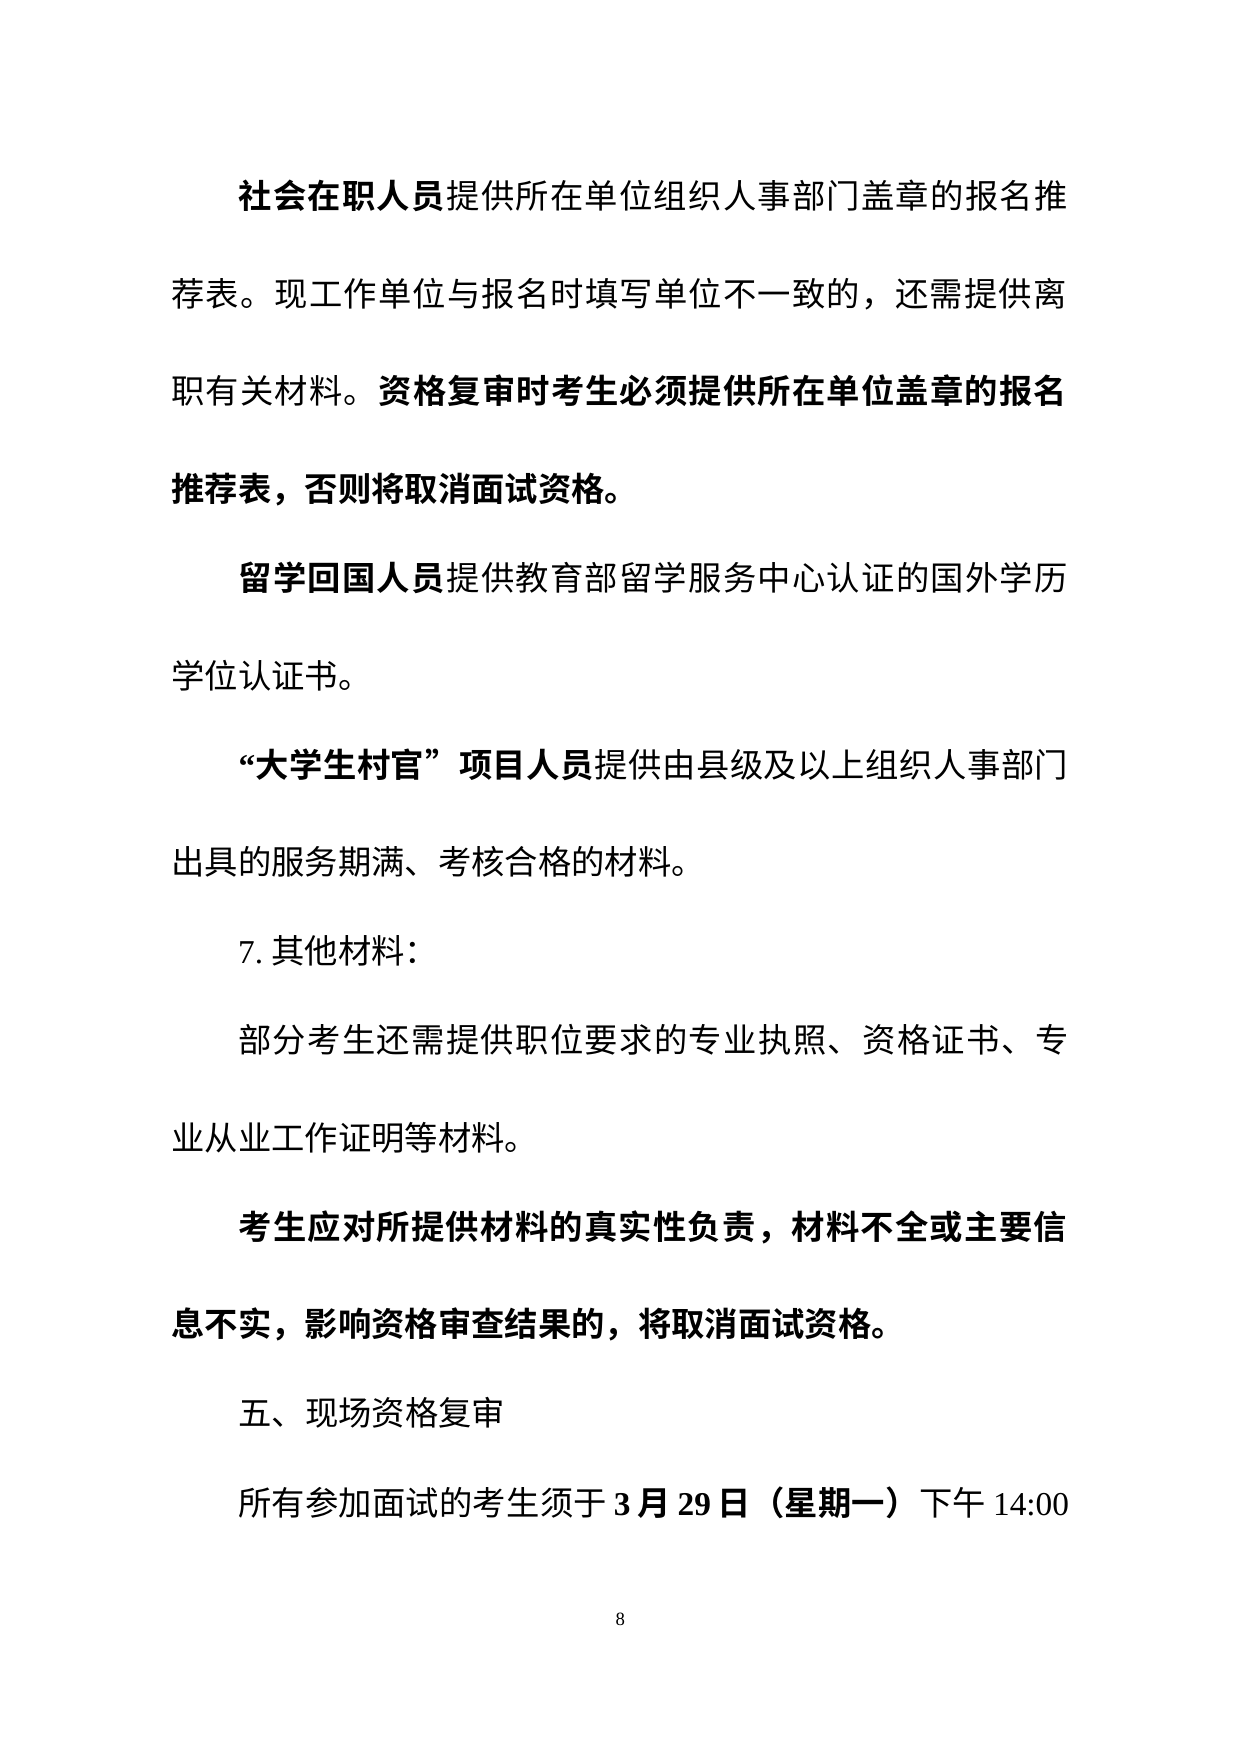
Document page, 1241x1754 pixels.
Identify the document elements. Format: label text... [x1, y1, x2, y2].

text 五、现场资格复审 [171, 1379, 1069, 1444]
text 7. 其他材料： [171, 917, 1069, 982]
text 社会在职人员提供所在单位组织人事部门盖章的报名推荐表。现工作单位与报名时填写单位不一致的，还需提供离职有关材料。资格复审时考生必须提供所在单位盖章的报名推荐表，否则将取消面试资格。 [171, 162, 1069, 519]
text 部分考生还需提供职位要求的专业执照、资格证书、专业从业工作证明等材料。 [171, 1006, 1069, 1168]
text 留学回国人员提供教育部留学服务中心认证的国外学历学位认证书。 [171, 543, 1069, 706]
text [171, 1468, 1069, 1533]
text “大学生村官”项目人员提供由县级及以上组织人事部门出具的服务期满、考核合格的材料。 [171, 730, 1069, 893]
text 考生应对所提供材料的真实性负责，材料不全或主要信息不实，影响资格审查结果的，将取消面试资格。 [171, 1192, 1069, 1355]
